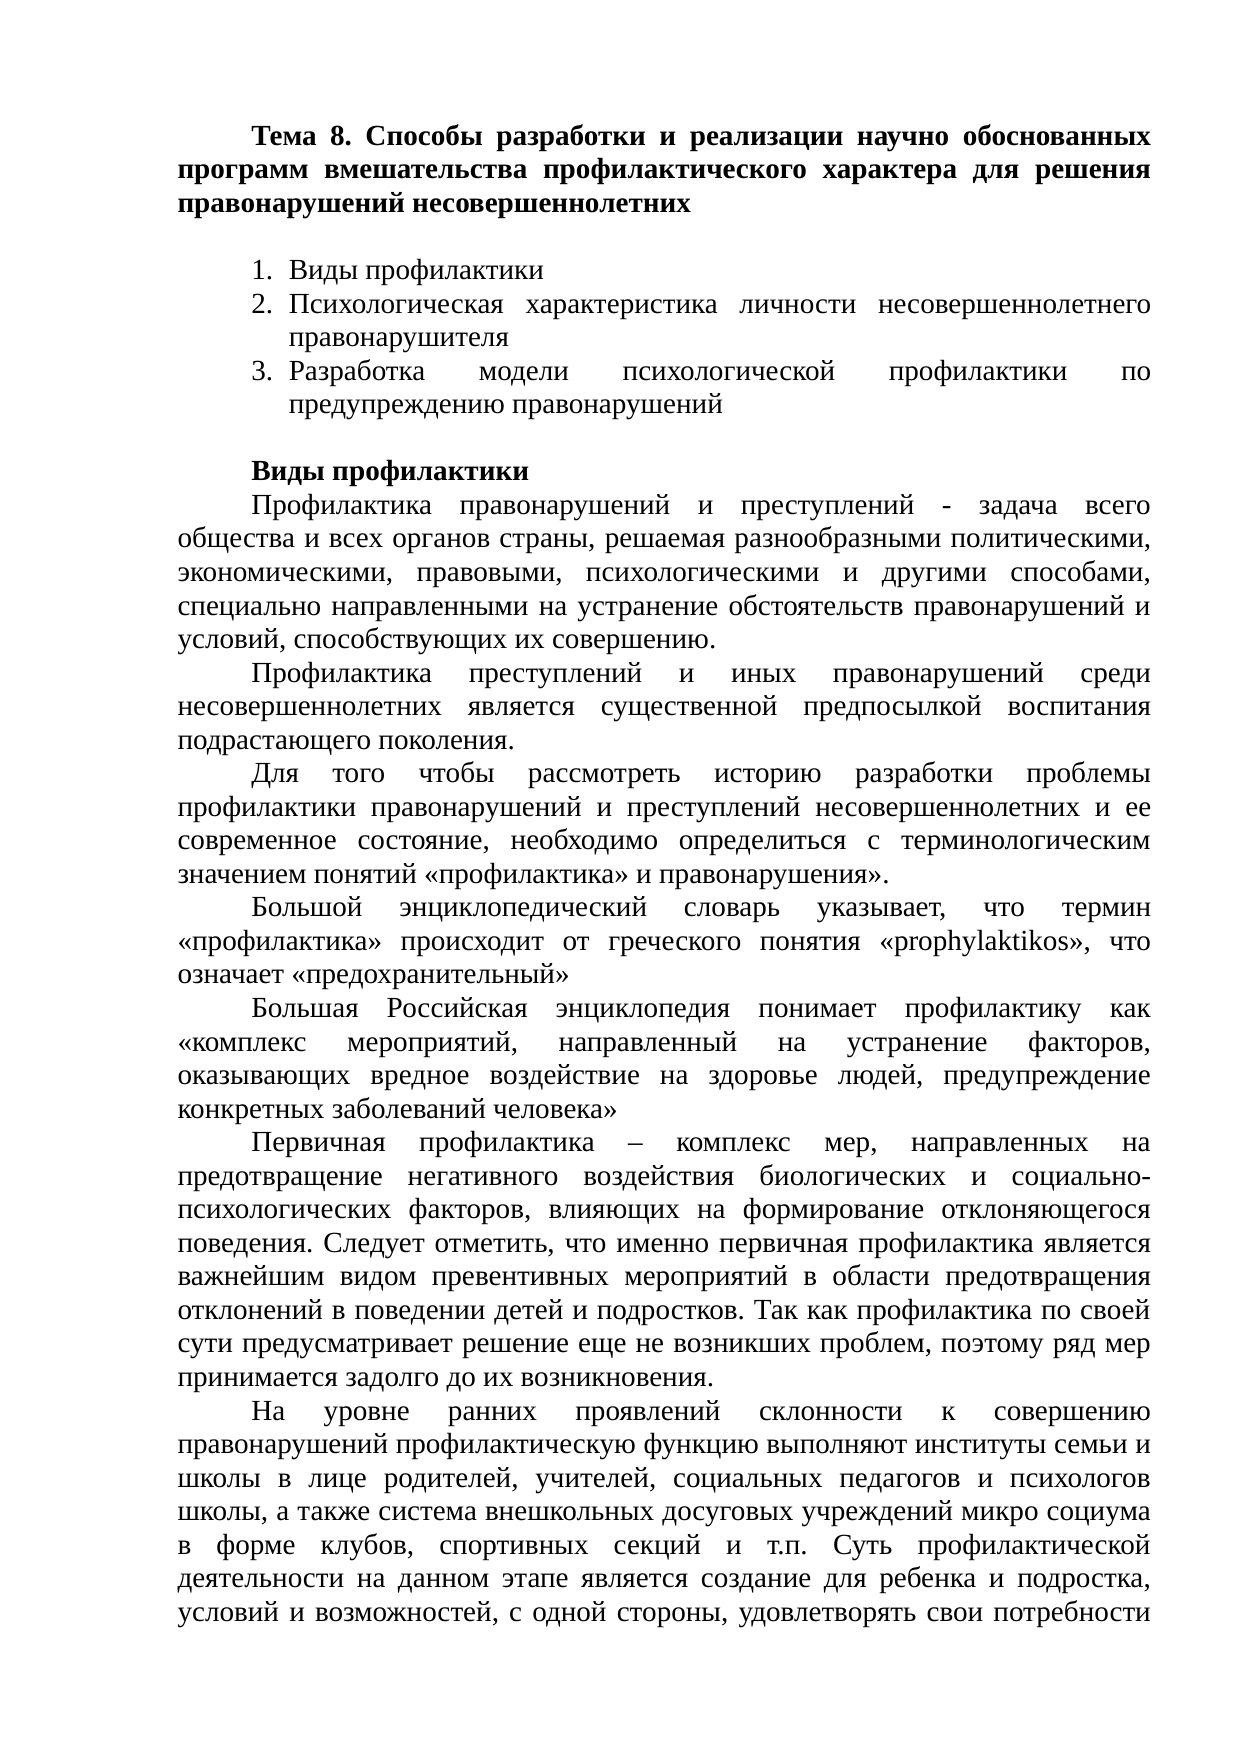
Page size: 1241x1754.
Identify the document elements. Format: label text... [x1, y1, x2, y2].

list Первичная профилактика – комплекс мер, направленных на предотвращение негативного воздействия биологических и социально-психологических факторов, влияющих на формирование отклоняющегося поведения. Следует отметить, что именно первичная профилактика является важнейшим видом превентивных мероприятий в области предотвращения отклонений в поведении детей и подростков. Так как профилактика по своей сути предусматривает решение еще не возникших проблем, поэтому ряд мер принимается задолго до их возникновения. [177, 1124, 1152, 1393]
list Для того чтобы рассмотреть историю разработки проблемы профилактики правонарушений и преступлений несовершеннолетних и ее современное состояние, необходимо определиться с терминологическим значением понятий «профилактика» и правонарушения». [177, 755, 1152, 889]
list Психологическая характеристика личности несовершеннолетнего правонарушителя [251, 286, 1152, 353]
list Виды профилактики [251, 252, 1152, 286]
list Виды профилактики [177, 453, 1152, 487]
list Большой энциклопедический словарь указывает, что термин «профилактика» происходит от греческого понятия «prophylaktikos», что означает «предохранительный» [177, 889, 1152, 990]
list Профилактика преступлений и иных правонарушений среди несовершеннолетних является существенной предпосылкой воспитания подрастающего поколения. [177, 655, 1152, 755]
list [177, 1393, 1152, 1627]
text Тема 8. Способы разработки и реализации научно обоснованных программ вмешательства профилактического характера для решения правонарушений несовершеннолетних [177, 118, 1152, 219]
list Разработка модели психологической профилактики по предупреждению правонарушений [251, 353, 1152, 420]
list Большая Российская энциклопедия понимает профилактику как «комплекс мероприятий, направленный на устранение факторов, оказывающих вредное воздействие на здоровье людей, предупреждение конкретных заболеваний человека» [177, 990, 1152, 1124]
list Профилактика правонарушений и преступлений - задача всего общества и всех органов страны, решаемая разнообразными политическими, экономическими, правовыми, психологическими и другими способами, специально направленными на устранение обстоятельств правонарушений и условий, способствующих их совершению. [177, 487, 1152, 655]
